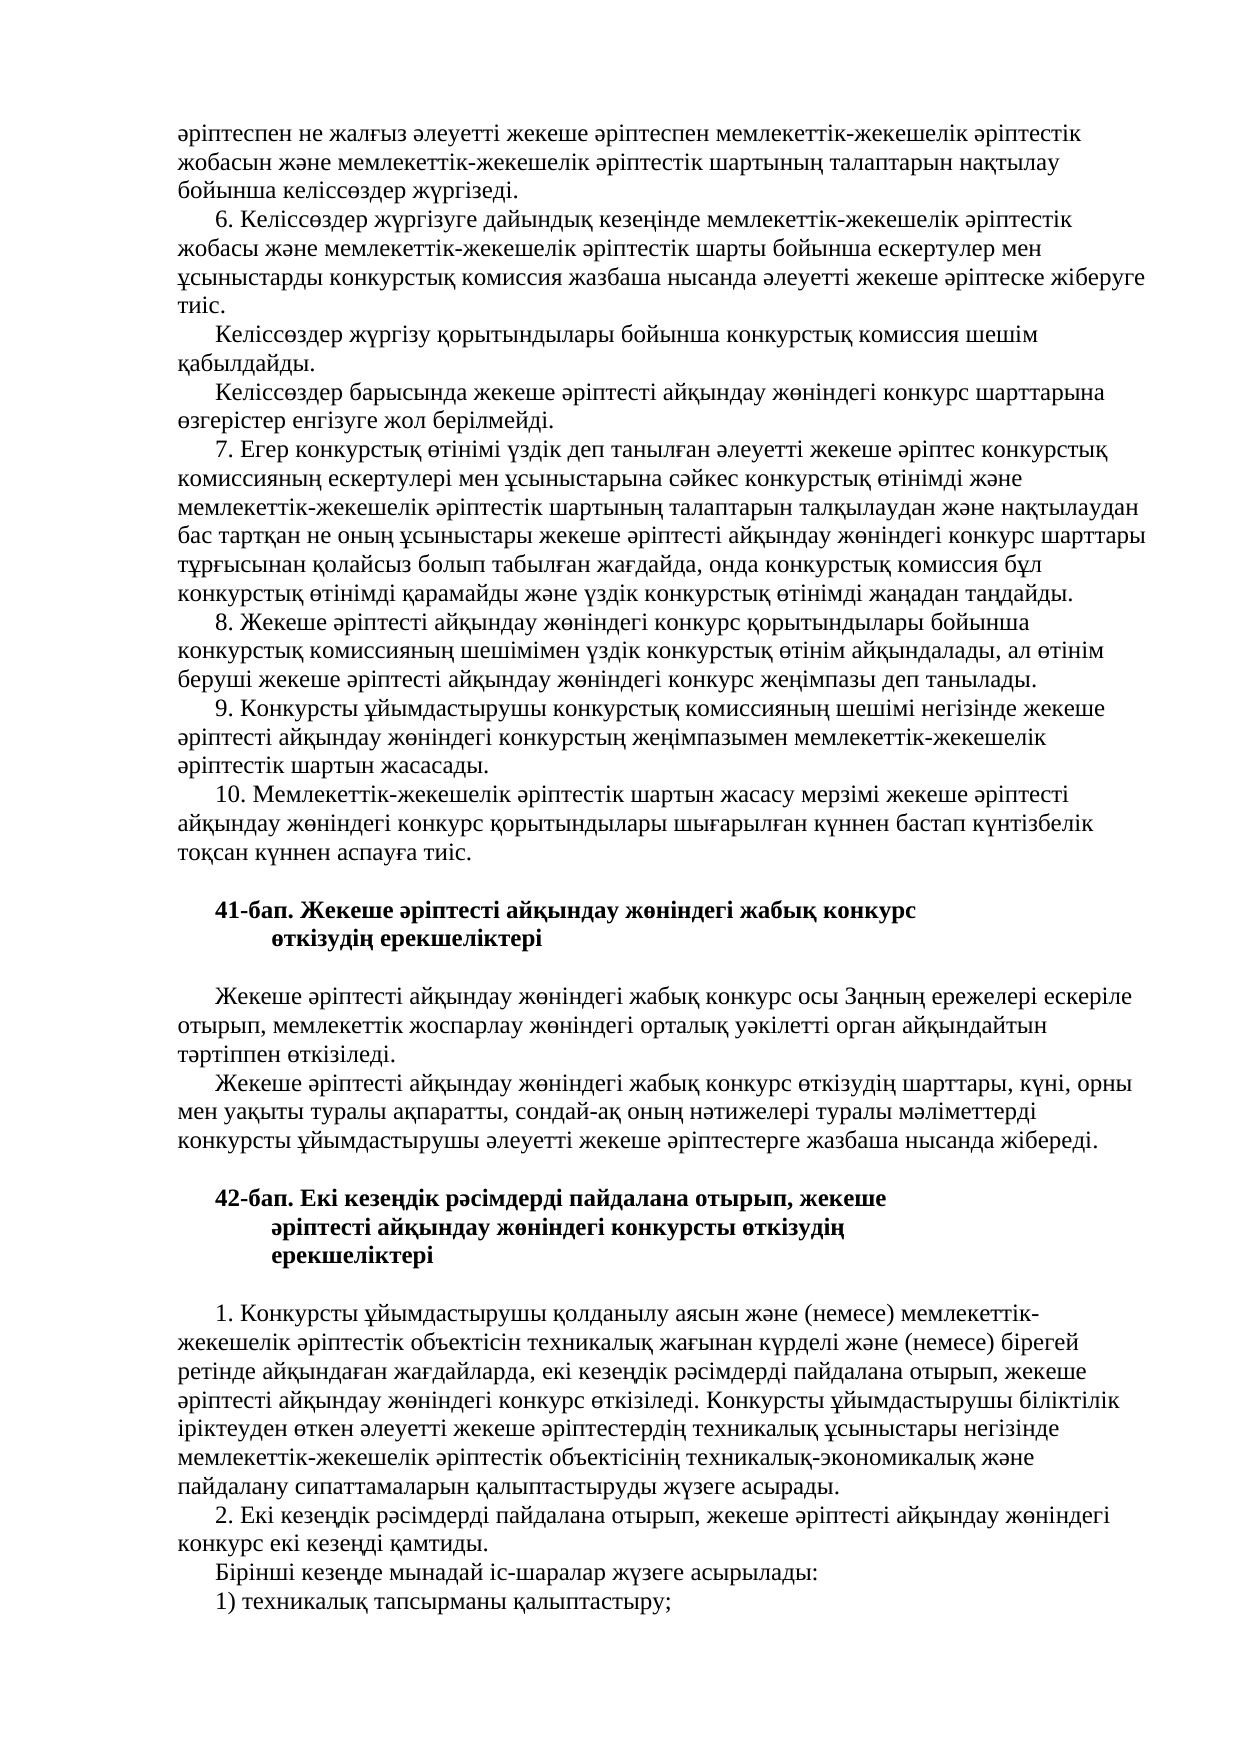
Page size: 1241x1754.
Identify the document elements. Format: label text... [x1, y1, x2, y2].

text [177, 118, 1152, 866]
text 42-бап. Екі кезеңдік рәсімдерді пайдалана отырып, жекеше әріптесті айқындау жөніндегі конкурсты өткізудің ерекшеліктері [177, 1183, 1152, 1269]
text Жекеше әріптесті айқындау жөніндегі жабық конкурс осы Заңның ережелері ескеріле отырып, мемлекеттік жоспарлау жөніндегі орталық уәкілетті орган айқындайтын тәртіппен өткізіледі. Жекеше әріптесті айқындау жөніндегі жабық конкурс өткізудің шарттары, күні, орны мен уақыты туралы ақпаратты, сондай-ақ оның нәтижелері туралы мәліметтерді конкурсты ұйымдастырушы әлеуетті жекеше әріптестерге жазбаша нысанда жібереді. [177, 981, 1152, 1154]
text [177, 1298, 1152, 1615]
text 41-бап. Жекеше әріптесті айқындау жөніндегі жабық конкурс өткізудің ерекшеліктері [177, 895, 1152, 952]
